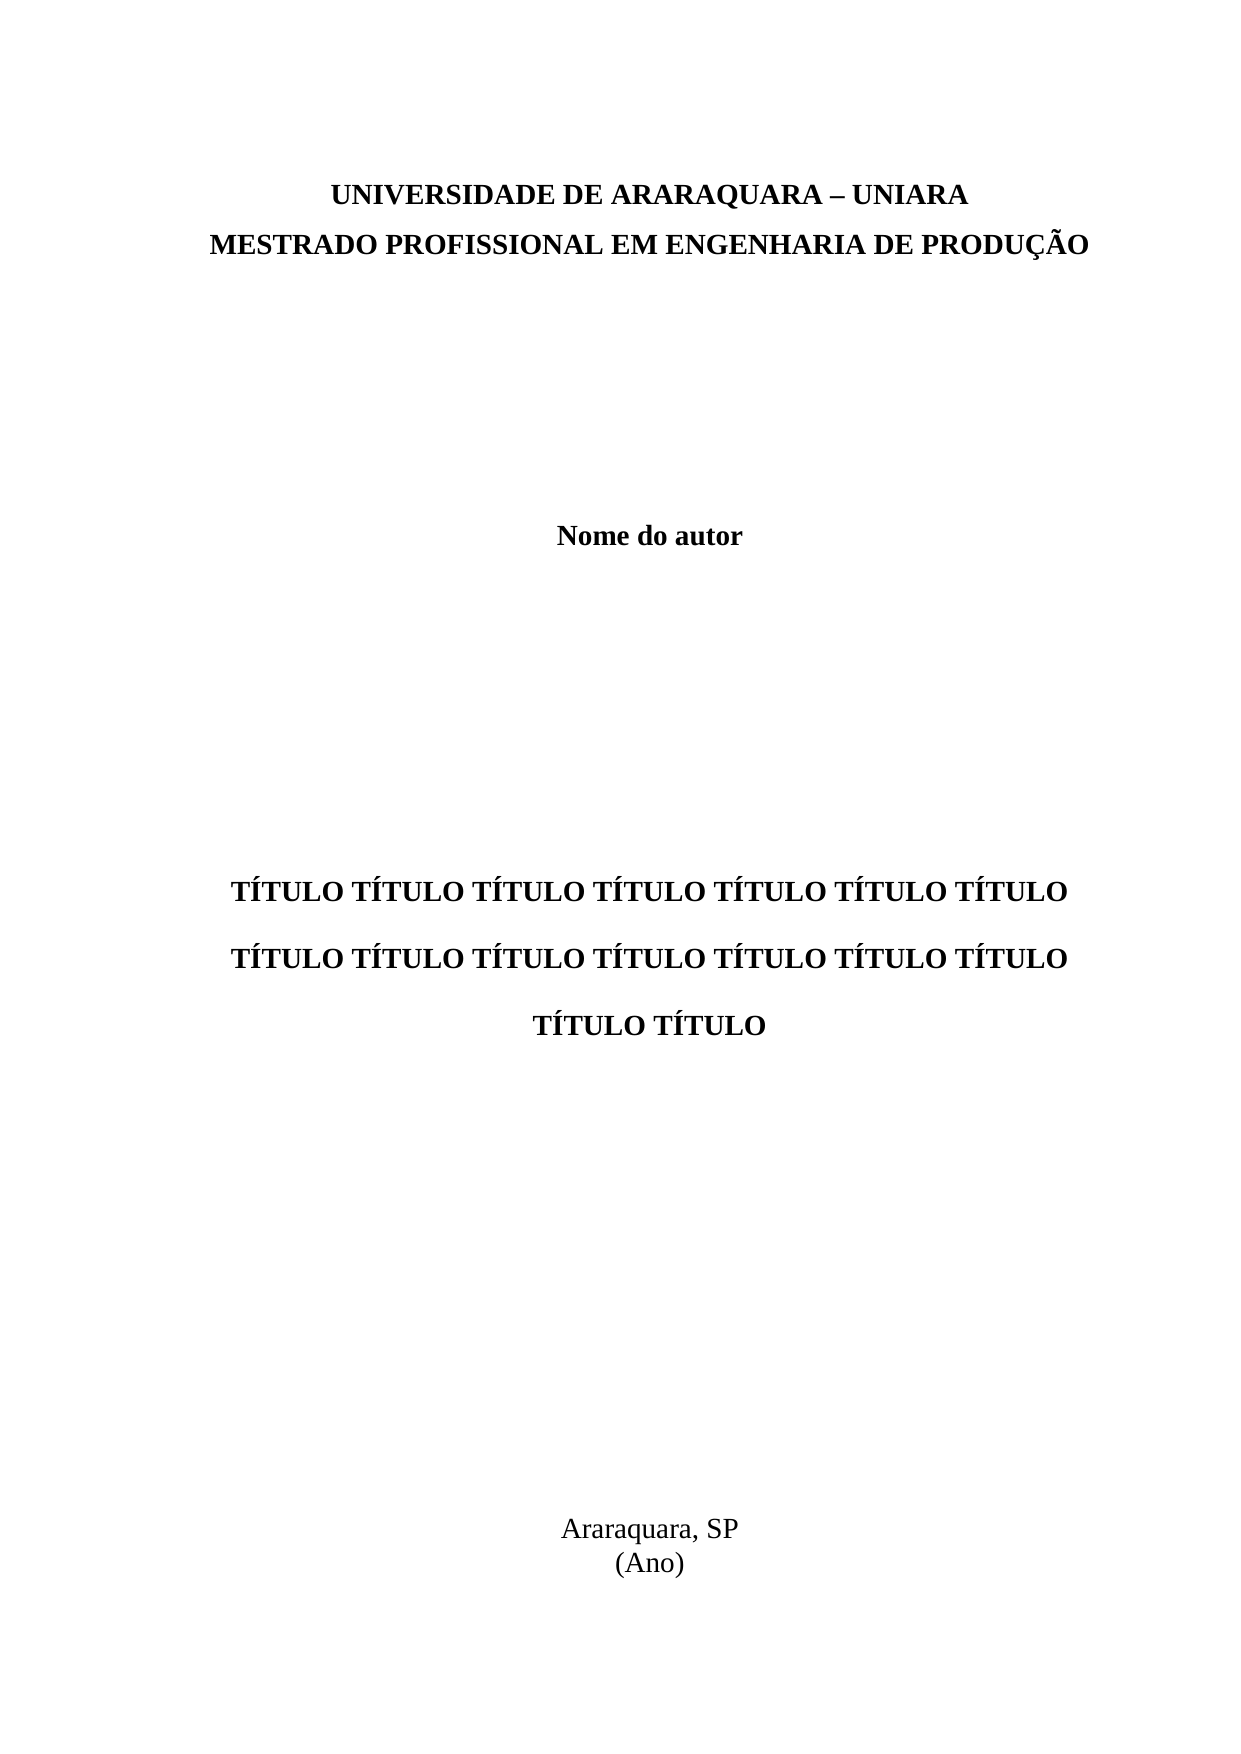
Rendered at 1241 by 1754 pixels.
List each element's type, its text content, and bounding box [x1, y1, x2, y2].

text TÍTULO TÍTULO TÍTULO TÍTULO TÍTULO TÍTULO TÍTULO TÍTULO TÍTULO TÍTULO TÍTULO TÍTULO TÍTULO TÍTULO TÍTULO TÍTULO [177, 874, 1122, 1042]
text UNIVERSIDADE DE ARARAQUARA – UNIARA [177, 177, 1122, 211]
text MESTRADO PROFISSIONAL EM ENGENHARIA DE PRODUÇÃO [177, 227, 1122, 261]
text Nome do autor [177, 518, 1122, 552]
text Araraquara, SP [177, 1512, 1122, 1545]
text (Ano) [177, 1545, 1122, 1579]
